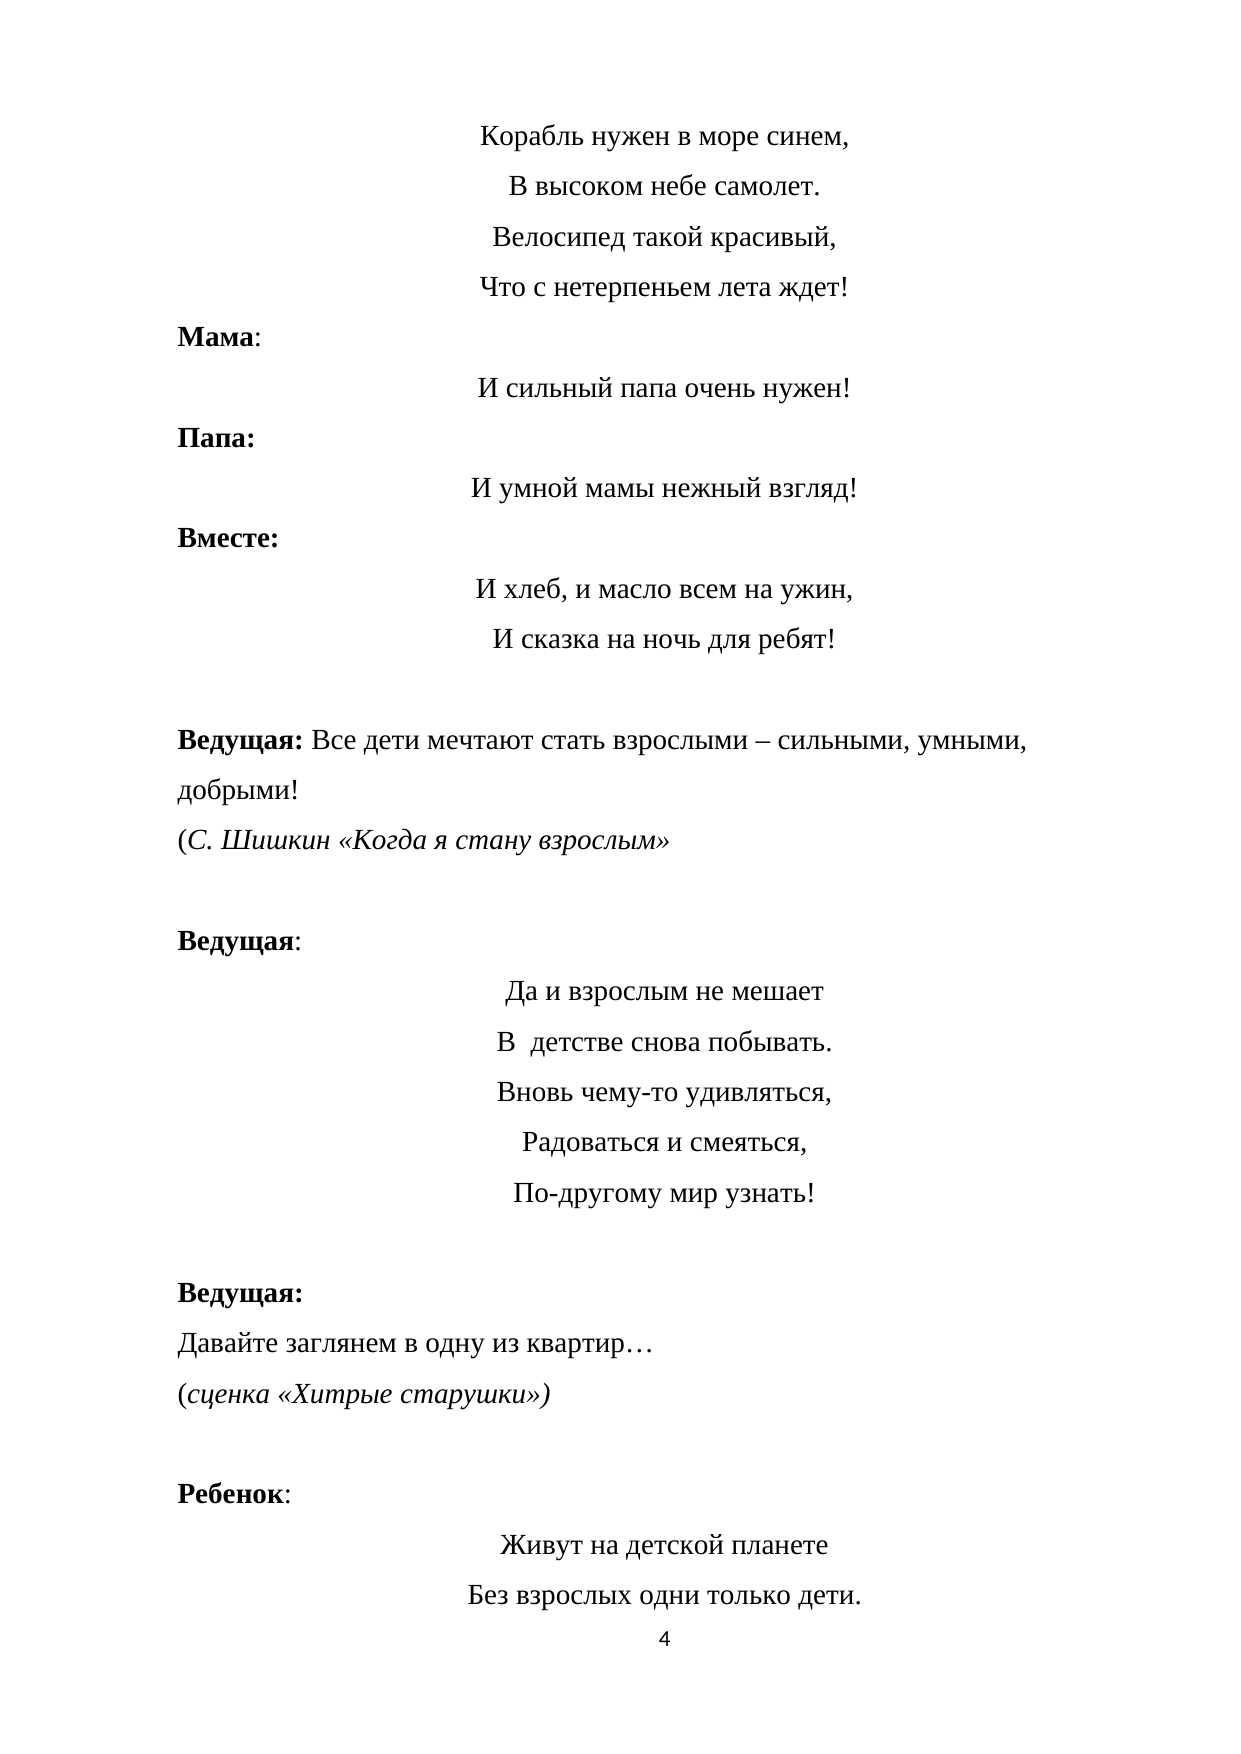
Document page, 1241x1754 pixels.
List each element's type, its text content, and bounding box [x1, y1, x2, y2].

text В детстве снова побывать. [177, 1024, 1152, 1057]
text Что с нетерпеньем лета ждет! [177, 269, 1152, 303]
text И хлеб, и масло всем на ужин, [177, 571, 1152, 604]
text Да и взрослым не мешает [177, 973, 1152, 1007]
text (сценка «Хитрые старушки») [177, 1376, 1152, 1409]
text Ведущая: Все дети мечтают стать взрослыми – сильными, умными, добрыми! [177, 722, 1152, 806]
text Велосипед такой красивый, [177, 219, 1152, 252]
text Ведущая: [177, 923, 1152, 957]
text Радоваться и смеяться, [177, 1124, 1152, 1158]
text Ведущая: [177, 1275, 1152, 1309]
text Вместе: [177, 521, 1152, 554]
text Мама: [177, 319, 1152, 353]
text В высоком небе самолет. [177, 168, 1152, 202]
text Папа: [177, 420, 1152, 453]
text По-другому мир узнать! [177, 1175, 1152, 1208]
text Корабль нужен в море синем, [177, 118, 1152, 152]
text Вновь чему-то удивляться, [177, 1074, 1152, 1108]
text (С. Шишкин «Когда я стану взрослым» [177, 822, 1152, 856]
text Без взрослых одни только дети. [177, 1577, 1152, 1611]
text И сказка на ночь для ребят! [177, 621, 1152, 655]
text Живут на детской планете [177, 1527, 1152, 1560]
text Давайте заглянем в одну из квартир… [177, 1326, 1152, 1359]
text И умной мамы нежный взгляд! [177, 470, 1152, 504]
text Ребенок: [177, 1477, 1152, 1510]
text И сильный папа очень нужен! [177, 370, 1152, 403]
